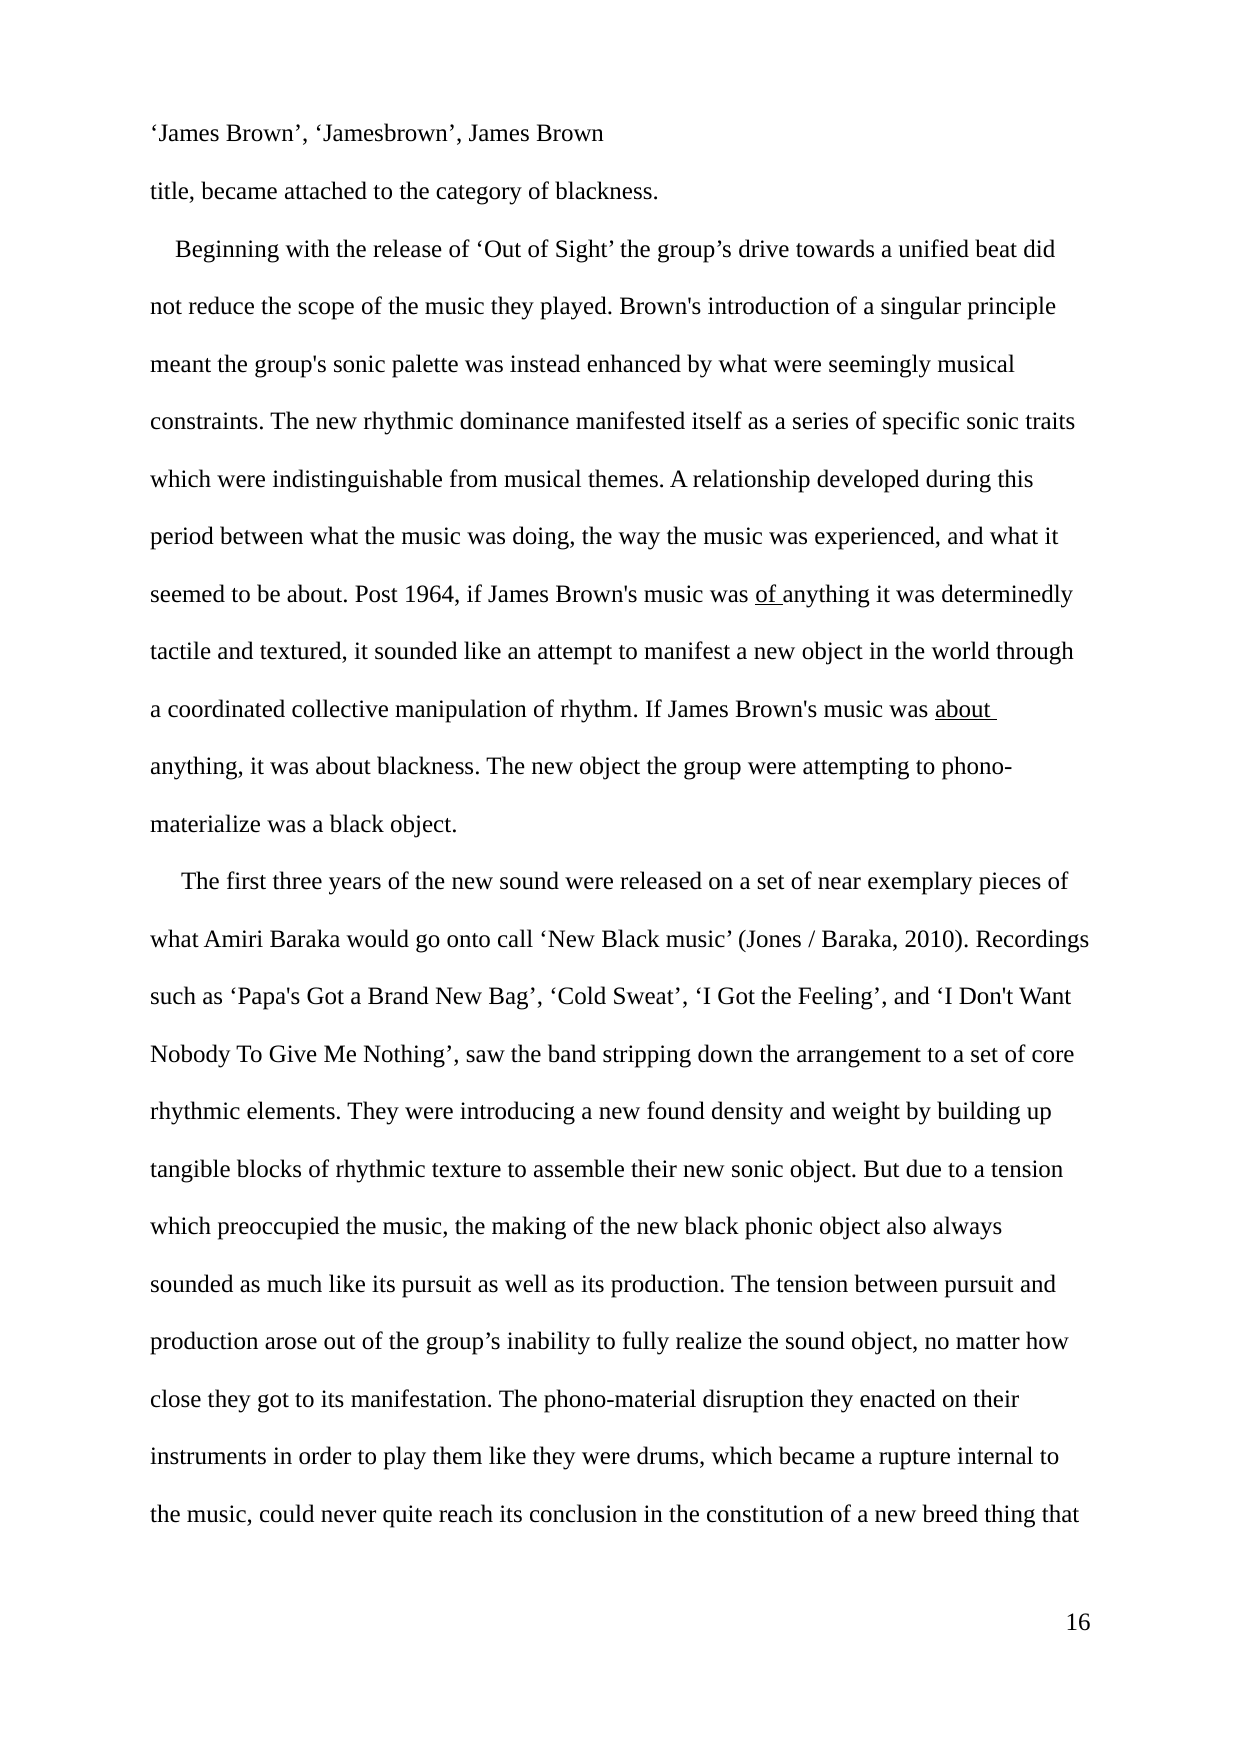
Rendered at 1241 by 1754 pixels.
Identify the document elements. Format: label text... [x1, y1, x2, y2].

text Beginning with the release of ‘Out of Sight’ the group’s drive towards a unified beat did not reduce the scope of the music they played. Brown's introduction of a singular principle meant the group's sonic palette was instead enhanced by what were seemingly musical constraints. The new rhythmic dominance manifested itself as a series of specific sonic traits which were indistinguishable from musical themes. A relationship developed during this period between what the music was doing, the way the music was experienced, and what it seemed to be about. Post 1964, if James Brown's music was of anything it was determinedly tactile and textured, it sounded like an attempt to manifest a new object in the world through a coordinated collective manipulation of rhythm. If James Brown's music was about anything, it was about blackness. The new object the group were attempting to phono-materialize was a black object. [150, 234, 1090, 838]
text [150, 866, 1090, 1528]
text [150, 176, 1090, 205]
